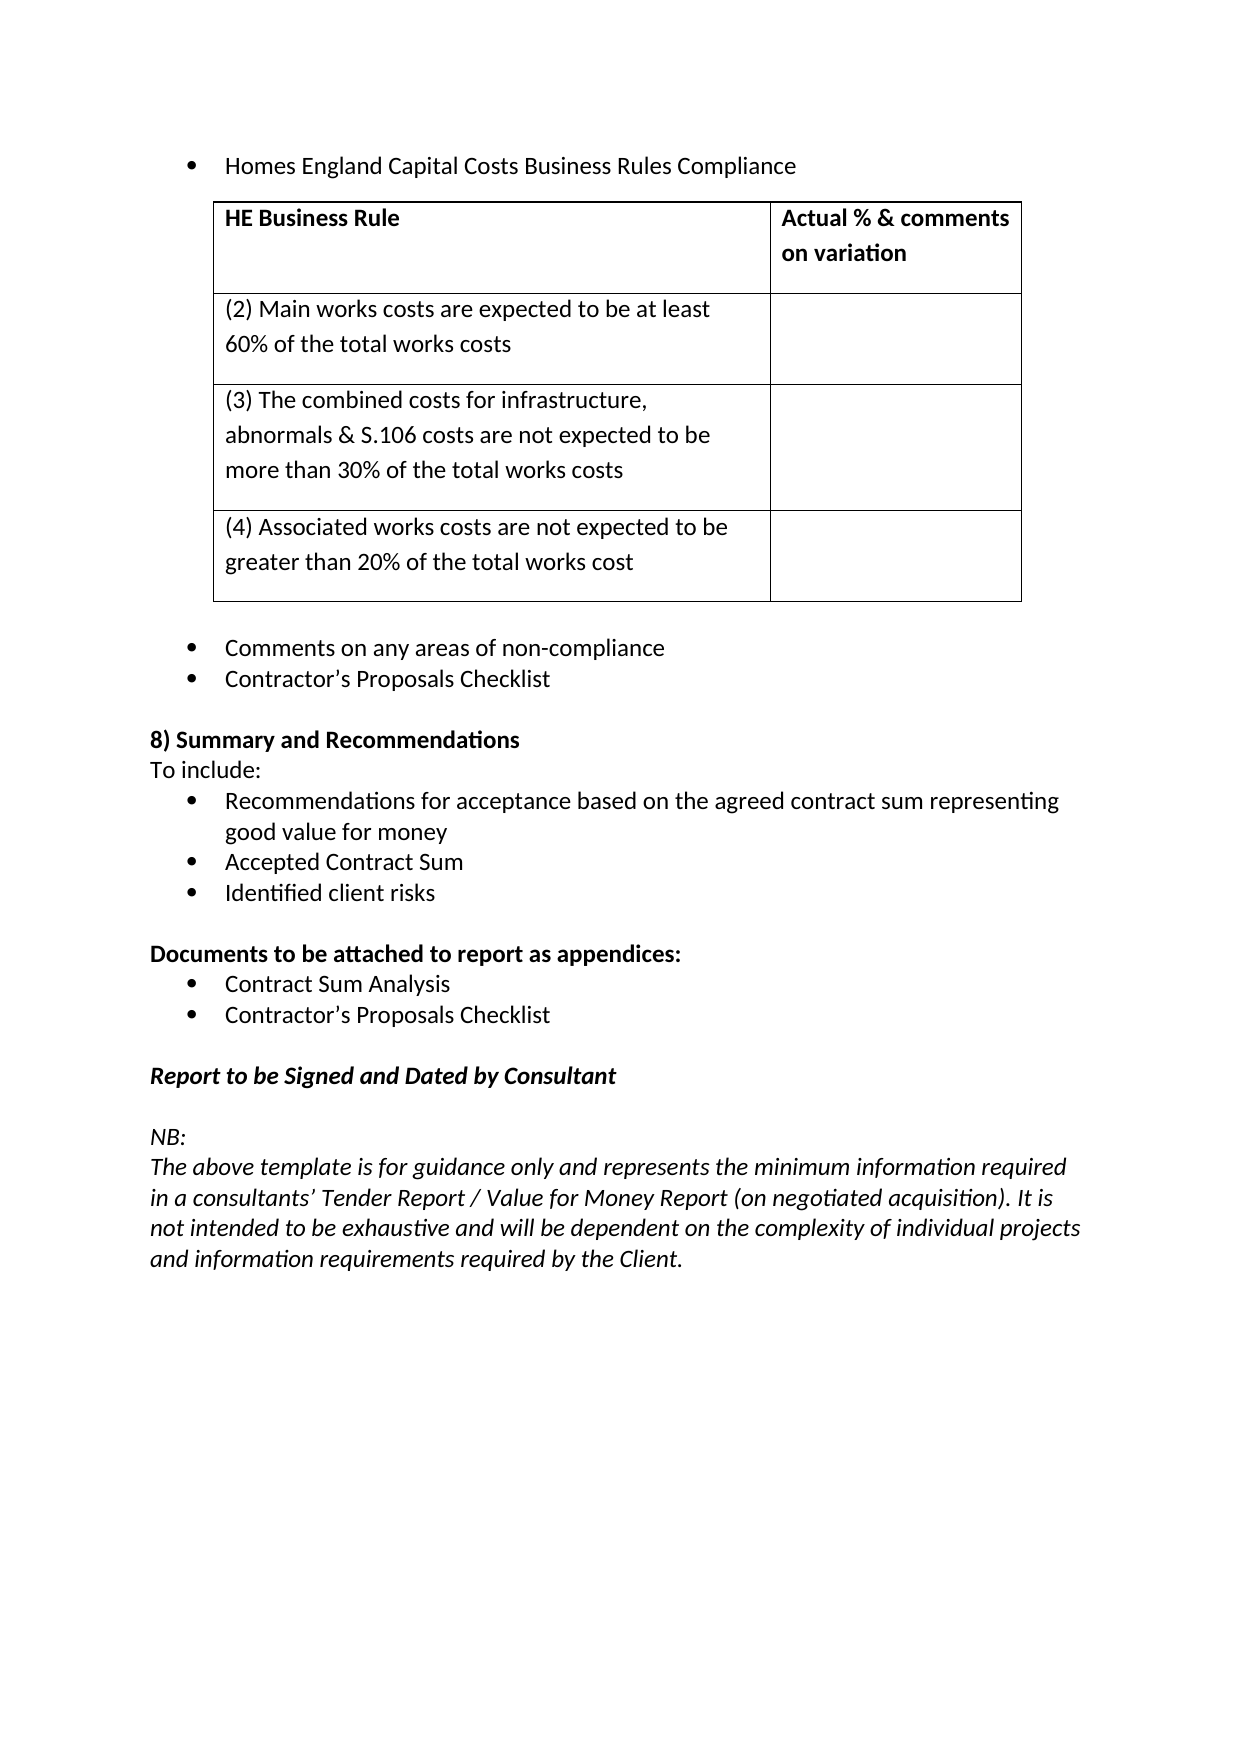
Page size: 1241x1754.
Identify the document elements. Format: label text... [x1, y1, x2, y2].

list Identified client risks [187, 877, 1090, 907]
text Report to be Signed and Dated by Consultant [150, 1060, 1090, 1090]
text NB: [150, 1121, 1090, 1151]
list Contractor’s Proposals Checklist [187, 663, 1090, 693]
table_header Actual % & comments on variation [771, 203, 1021, 292]
list Homes England Capital Costs Business Rules Compliance [187, 150, 1090, 181]
table_cell [771, 385, 1021, 510]
table_cell [771, 511, 1021, 601]
list Contract Sum Analysis [187, 968, 1090, 999]
list Accepted Contract Sum [187, 846, 1090, 877]
text The above template is for guidance only and represents the minimum information required in a consultants’ Tender Report / Value for Money Report (on negotiated acquisition). It is not intended to be exhaustive and will be dependent on the complexity of individual projects and information requirements required by the Client. [150, 1151, 1090, 1273]
table_cell [771, 294, 1021, 384]
list Comments on any areas of non-compliance [187, 632, 1090, 663]
list Recommendations for acceptance based on the agreed contract sum representing good value for money [187, 785, 1090, 846]
table_cell (3) The combined costs for infrastructure, abnormals & S.106 costs are not expected to be more than 30% of the total works costs [214, 385, 770, 510]
table_header HE Business Rule [214, 203, 770, 292]
list Contractor’s Proposals Checklist [187, 999, 1090, 1029]
table_cell (2) Main works costs are expected to be at least 60% of the total works costs [214, 294, 770, 384]
text 8) Summary and Recommendations [150, 724, 1090, 754]
table_cell (4) Associated works costs are not expected to be greater than 20% of the total works cost [214, 511, 770, 601]
text To include: [150, 754, 1090, 785]
text Documents to be attached to report as appendices: [150, 938, 1090, 968]
